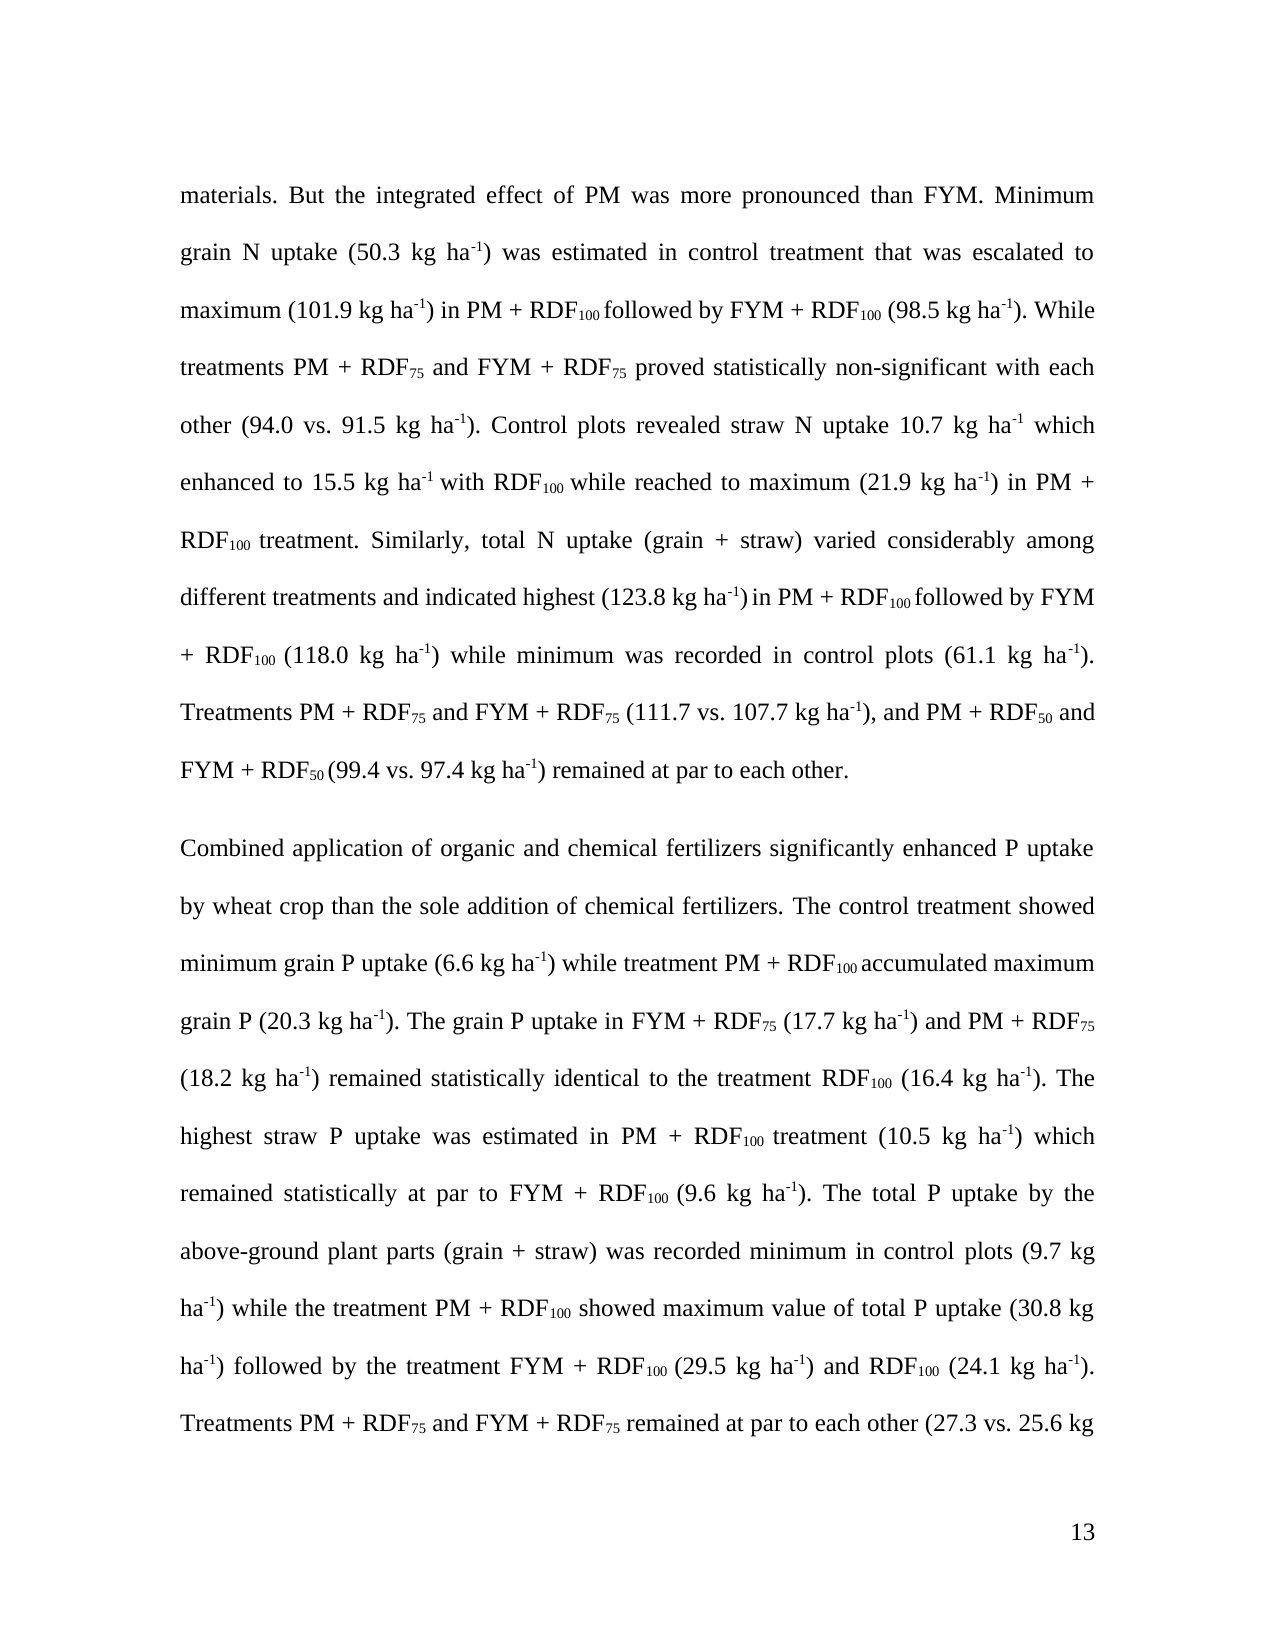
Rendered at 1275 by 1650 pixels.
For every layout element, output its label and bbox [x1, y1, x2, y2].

text [180, 833, 1095, 1437]
text [180, 180, 1095, 784]
